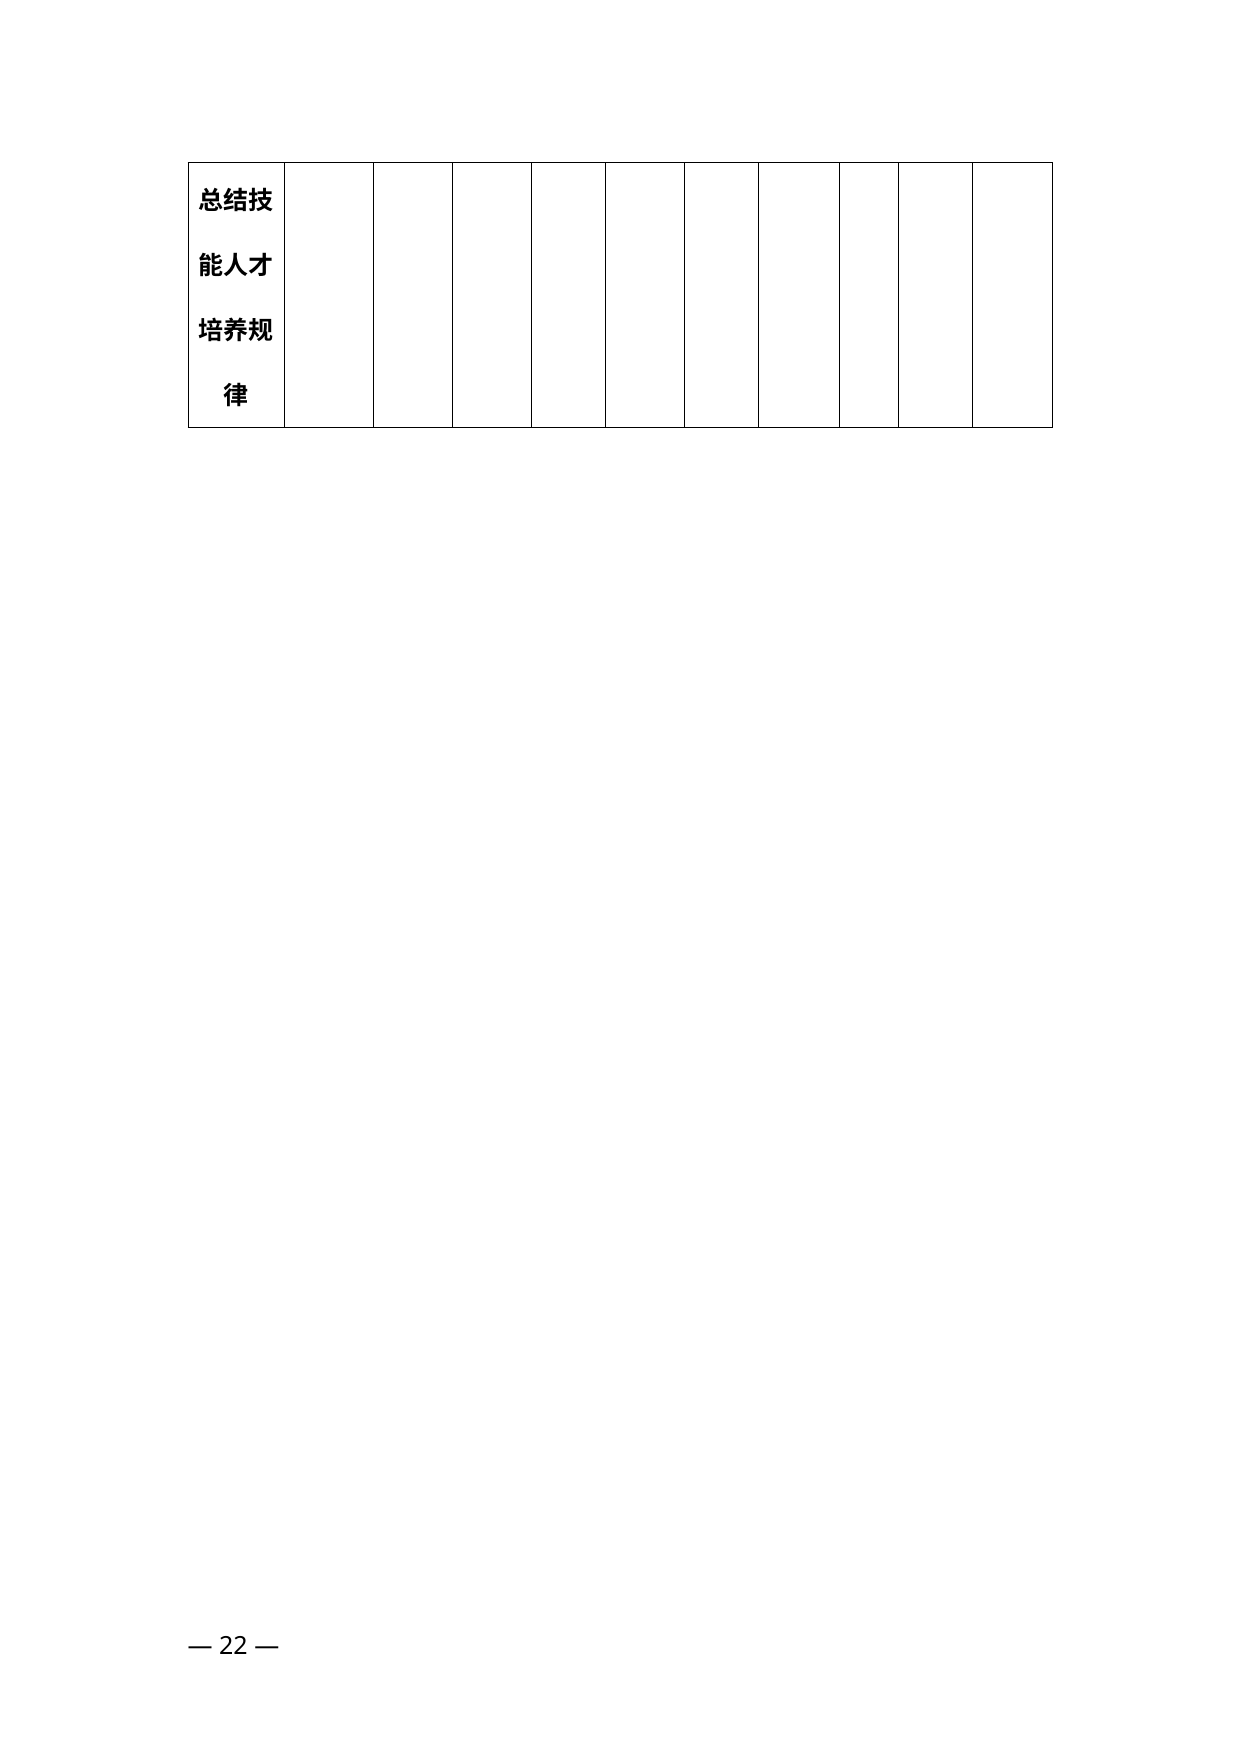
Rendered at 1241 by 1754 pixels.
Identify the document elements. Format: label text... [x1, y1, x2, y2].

table_cell [453, 163, 531, 427]
table_cell [532, 163, 605, 427]
table_cell [285, 163, 373, 427]
table_cell [374, 163, 452, 427]
table_cell 总结技能人才培养规律 [189, 163, 284, 427]
table_cell [685, 163, 758, 427]
table_cell [840, 163, 898, 427]
table_cell [759, 163, 839, 427]
table_cell [606, 163, 684, 427]
table_cell [899, 163, 972, 427]
table_cell [973, 163, 1052, 427]
